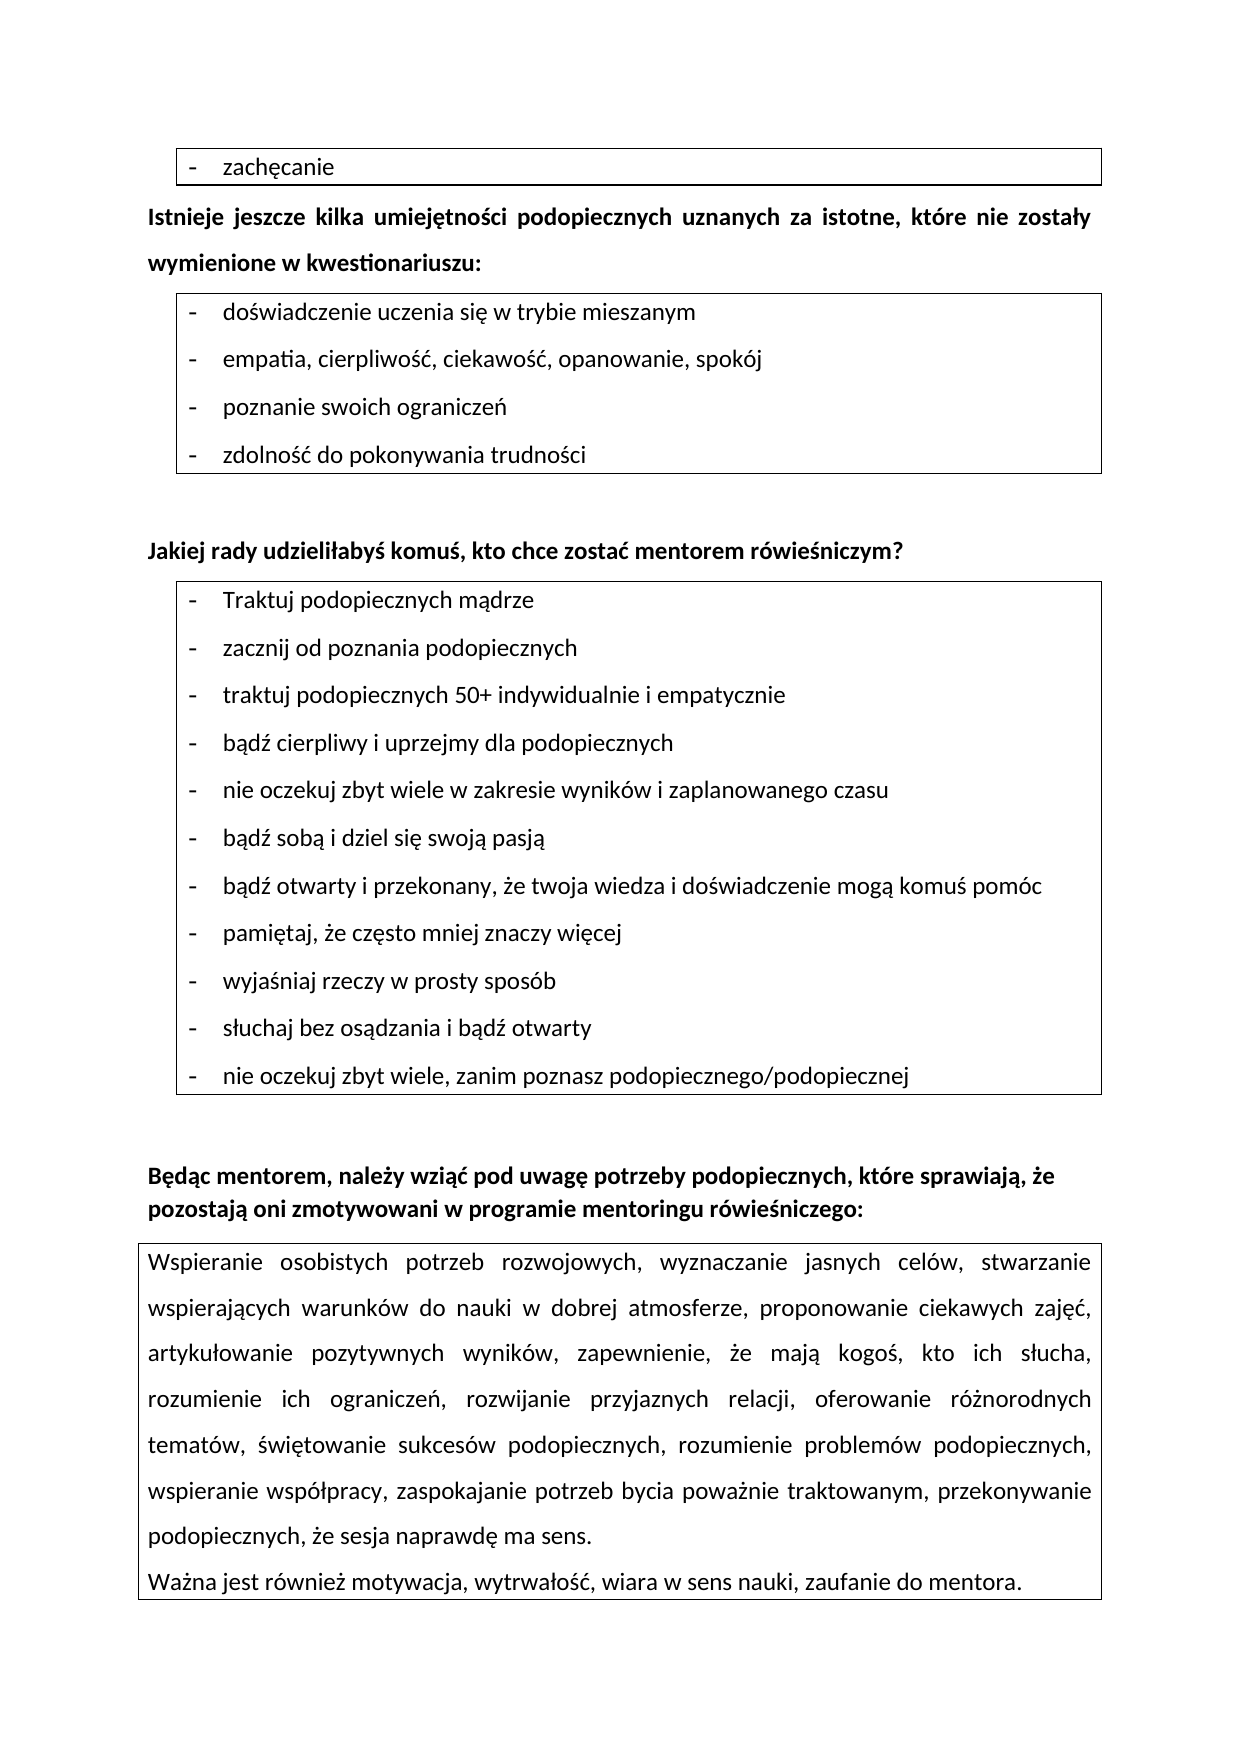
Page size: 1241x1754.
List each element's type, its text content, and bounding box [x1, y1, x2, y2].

list doświadczenie uczenia się w trybie mieszanym [177, 294, 1101, 328]
text Ważna jest również motywacja, wytrwałość, wiara w sens nauki, zaufanie do mentora. [139, 1563, 1101, 1599]
list słuchaj bez osądzania i bądź otwarty [177, 1009, 1101, 1044]
list pamiętaj, że często mniej znaczy więcej [177, 914, 1101, 949]
list zachęcanie [177, 149, 1101, 184]
list bądź cierpliwy i uprzejmy dla podopiecznych [177, 724, 1101, 759]
list zdolność do pokonywania trudności [177, 436, 1101, 473]
list poznanie swoich ograniczeń [177, 388, 1101, 423]
text Istnieje jeszcze kilka umiejętności podopiecznych uznanych za istotne, które nie zostały wymienione w kwestionariuszu: [148, 201, 1093, 278]
list wyjaśniaj rzeczy w prosty sposób [177, 962, 1101, 997]
list Traktuj podopiecznych mądrze [177, 582, 1101, 616]
text Będąc mentorem, należy wziąć pod uwagę potrzeby podopiecznych, które sprawiają, że pozostają oni zmotywowani w programie mentoringu rówieśniczego: [148, 1161, 1093, 1224]
list empatia, cierpliwość, ciekawość, opanowanie, spokój [177, 341, 1101, 375]
text Jakiej rady udzieliłabyś komuś, kto chce zostać mentorem rówieśniczym? [148, 535, 1093, 566]
list bądź otwarty i przekonany, że twoja wiedza i doświadczenie mogą komuś pomóc [177, 867, 1101, 902]
list bądź sobą i dziel się swoją pasją [177, 819, 1101, 854]
list zacznij od poznania podopiecznych [177, 629, 1101, 663]
list traktuj podopiecznych 50+ indywidualnie i empatycznie [177, 676, 1101, 711]
text Wspieranie osobistych potrzeb rozwojowych, wyznaczanie jasnych celów, stwarzanie wspierających warunków do nauki w dobrej atmosferze, proponowanie ciekawych zajęć, artykułowanie pozytywnych wyników, zapewnienie, że mają kogoś, kto ich słucha, rozumienie ich ograniczeń, rozwijanie przyjaznych relacji, oferowanie różnorodnych tematów, świętowanie sukcesów podopiecznych, rozumienie problemów podopiecznych, wspieranie współpracy, zaspokajanie potrzeb bycia poważnie traktowanym, przekonywanie podopiecznych, że sesja naprawdę ma sens. [139, 1244, 1101, 1551]
list nie oczekuj zbyt wiele w zakresie wyników i zaplanowanego czasu [177, 771, 1101, 806]
list nie oczekuj zbyt wiele, zanim poznasz podopiecznego/podopiecznej [177, 1057, 1101, 1094]
